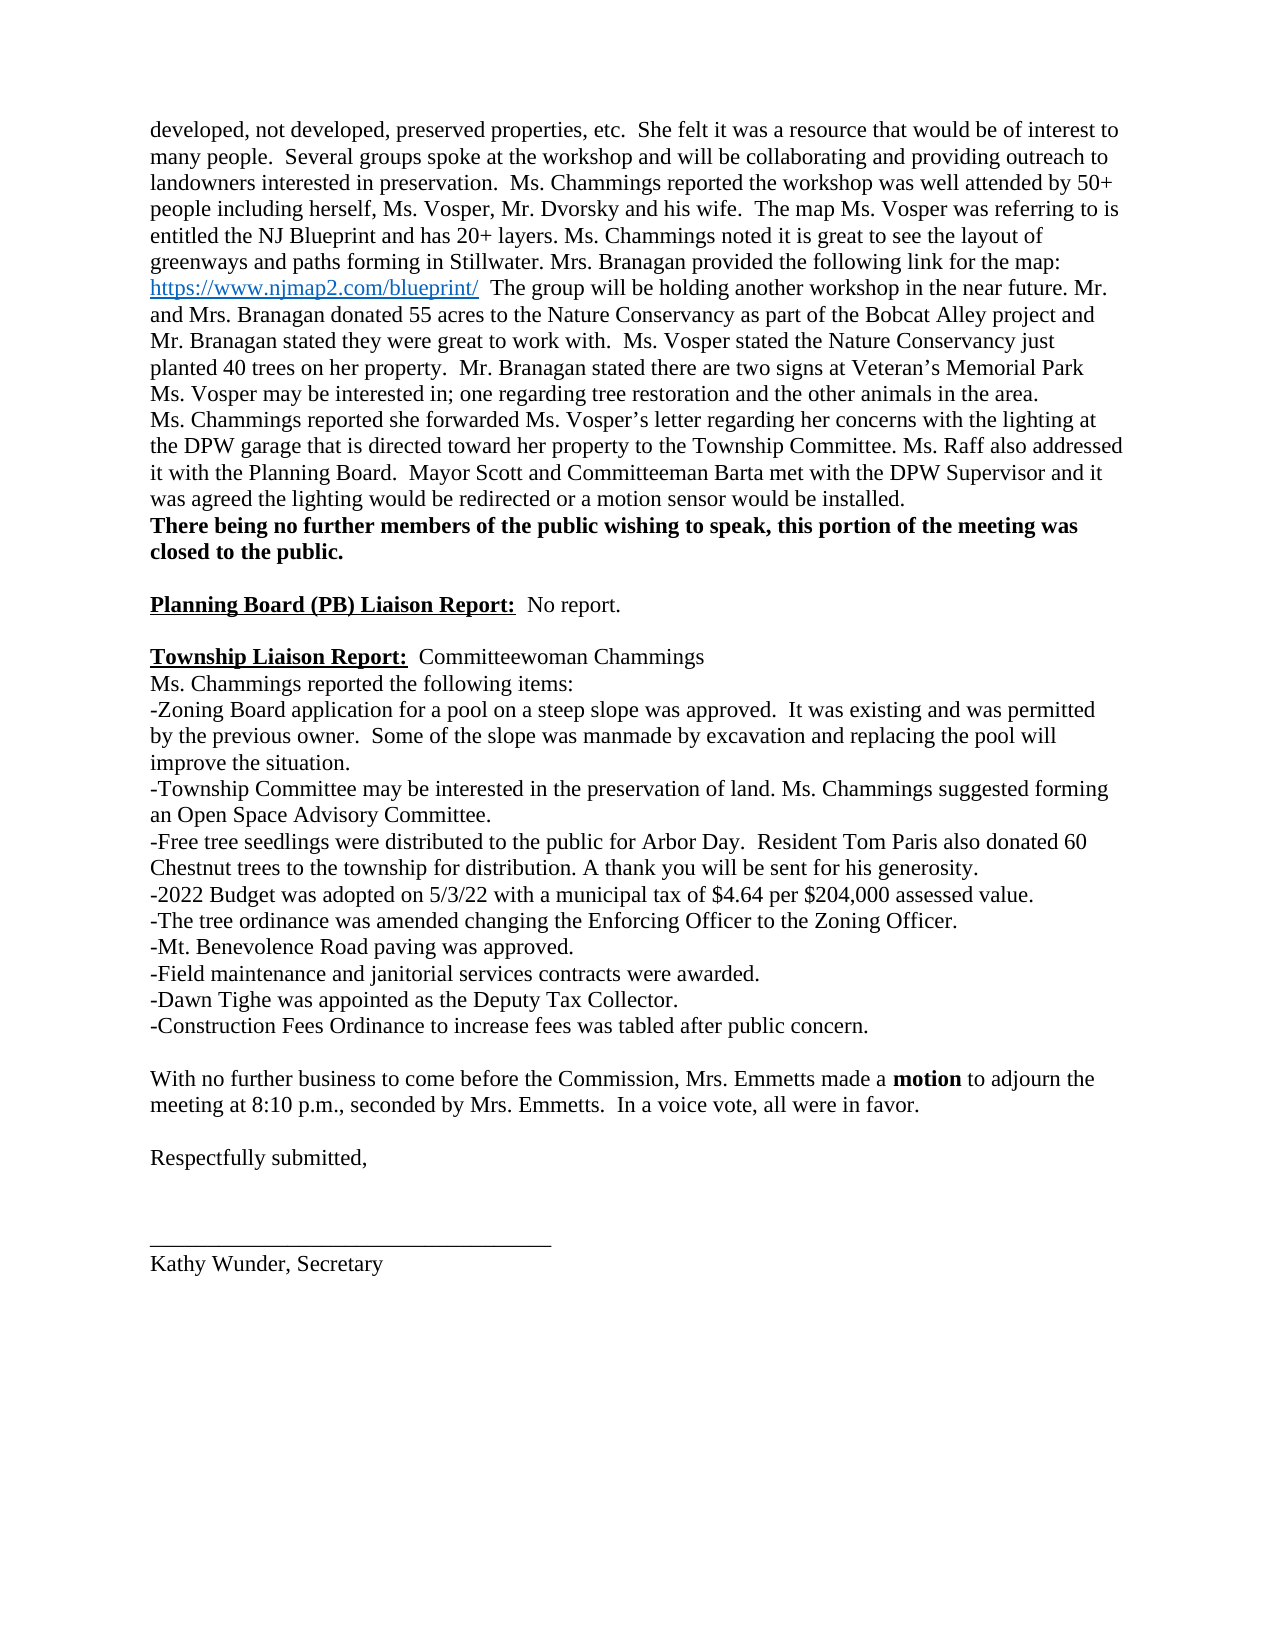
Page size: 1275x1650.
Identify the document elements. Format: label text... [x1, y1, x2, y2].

text Respectfully submitted, [150, 1144, 1125, 1171]
text -Free tree seedlings were distributed to the public for Arbor Day. Resident Tom Paris also donated 60 Chestnut trees to the township for distribution. A thank you will be sent for his generosity. [150, 828, 1125, 881]
text Ms. Chammings reported she forwarded Ms. Vosper’s letter regarding her concerns with the lighting at the DPW garage that is directed toward her property to the Township Committee. Ms. Raff also addressed it with the Planning Board. Mayor Scott and Committeeman Barta met with the DPW Supervisor and it was agreed the lighting would be redirected or a motion sensor would be installed. [150, 406, 1125, 512]
text -Township Committee may be interested in the preservation of land. Ms. Chammings suggested forming an Open Space Advisory Committee. [150, 775, 1125, 828]
text -Field maintenance and janitorial services contracts were awarded. [150, 960, 1125, 986]
text Ms. Chammings reported the following items: [150, 670, 1125, 696]
text -The tree ordinance was amended changing the Enforcing Officer to the Zoning Officer. [150, 907, 1125, 933]
text -Zoning Board application for a pool on a steep slope was approved. It was existing and was permitted by the previous owner. Some of the slope was manmade by excavation and replacing the pool will improve the situation. [150, 696, 1125, 775]
text ___________________________________ [150, 1223, 1125, 1249]
text -Construction Fees Ordinance to increase fees was tabled after public concern. [150, 1012, 1125, 1039]
text Planning Board (PB) Liaison Report: No report. [150, 591, 1125, 617]
text With no further business to come before the Commission, Mrs. Emmetts made a motion to adjourn the meeting at 8:10 p.m., seconded by Mrs. Emmetts. In a voice vote, all were in favor. [150, 1065, 1125, 1118]
text -Dawn Tighe was appointed as the Deputy Tax Collector. [150, 986, 1125, 1012]
text Township Liaison Report: Committeewoman Chammings [150, 643, 1125, 670]
text There being no further members of the public wishing to speak, this portion of the meeting was closed to the public. [150, 512, 1125, 564]
text Kathy Wunder, Secretary [150, 1249, 1125, 1276]
text -Mt. Benevolence Road paving was approved. [150, 933, 1125, 960]
text developed, not developed, preserved properties, etc. She felt it was a resource that would be of interest to many people. Several groups spoke at the workshop and will be collaborating and providing outreach to landowners interested in preservation. Ms. Chammings reported the workshop was well attended by 50+ people including herself, Ms. Vosper, Mr. Dvorsky and his wife. The map Ms. Vosper was referring to is entitled the NJ Blueprint and has 20+ layers. Ms. Chammings noted it is great to see the layout of greenways and paths forming in Stillwater. Mrs. Branagan provided the following link for the map: https://www.njmap2.com/blueprint/ The group will be holding another workshop in the near future. Mr. and Mrs. Branagan donated 55 acres to the Nature Conservancy as part of the Bobcat Alley project and Mr. Branagan stated they were great to work with. Ms. Vosper stated the Nature Conservancy just planted 40 trees on her property. Mr. Branagan stated there are two signs at Veteran’s Memorial Park Ms. Vosper may be interested in; one regarding tree restoration and the other animals in the area. [150, 116, 1125, 406]
text -2022 Budget was adopted on 5/3/22 with a municipal tax of $4.64 per $204,000 assessed value. [150, 881, 1125, 907]
